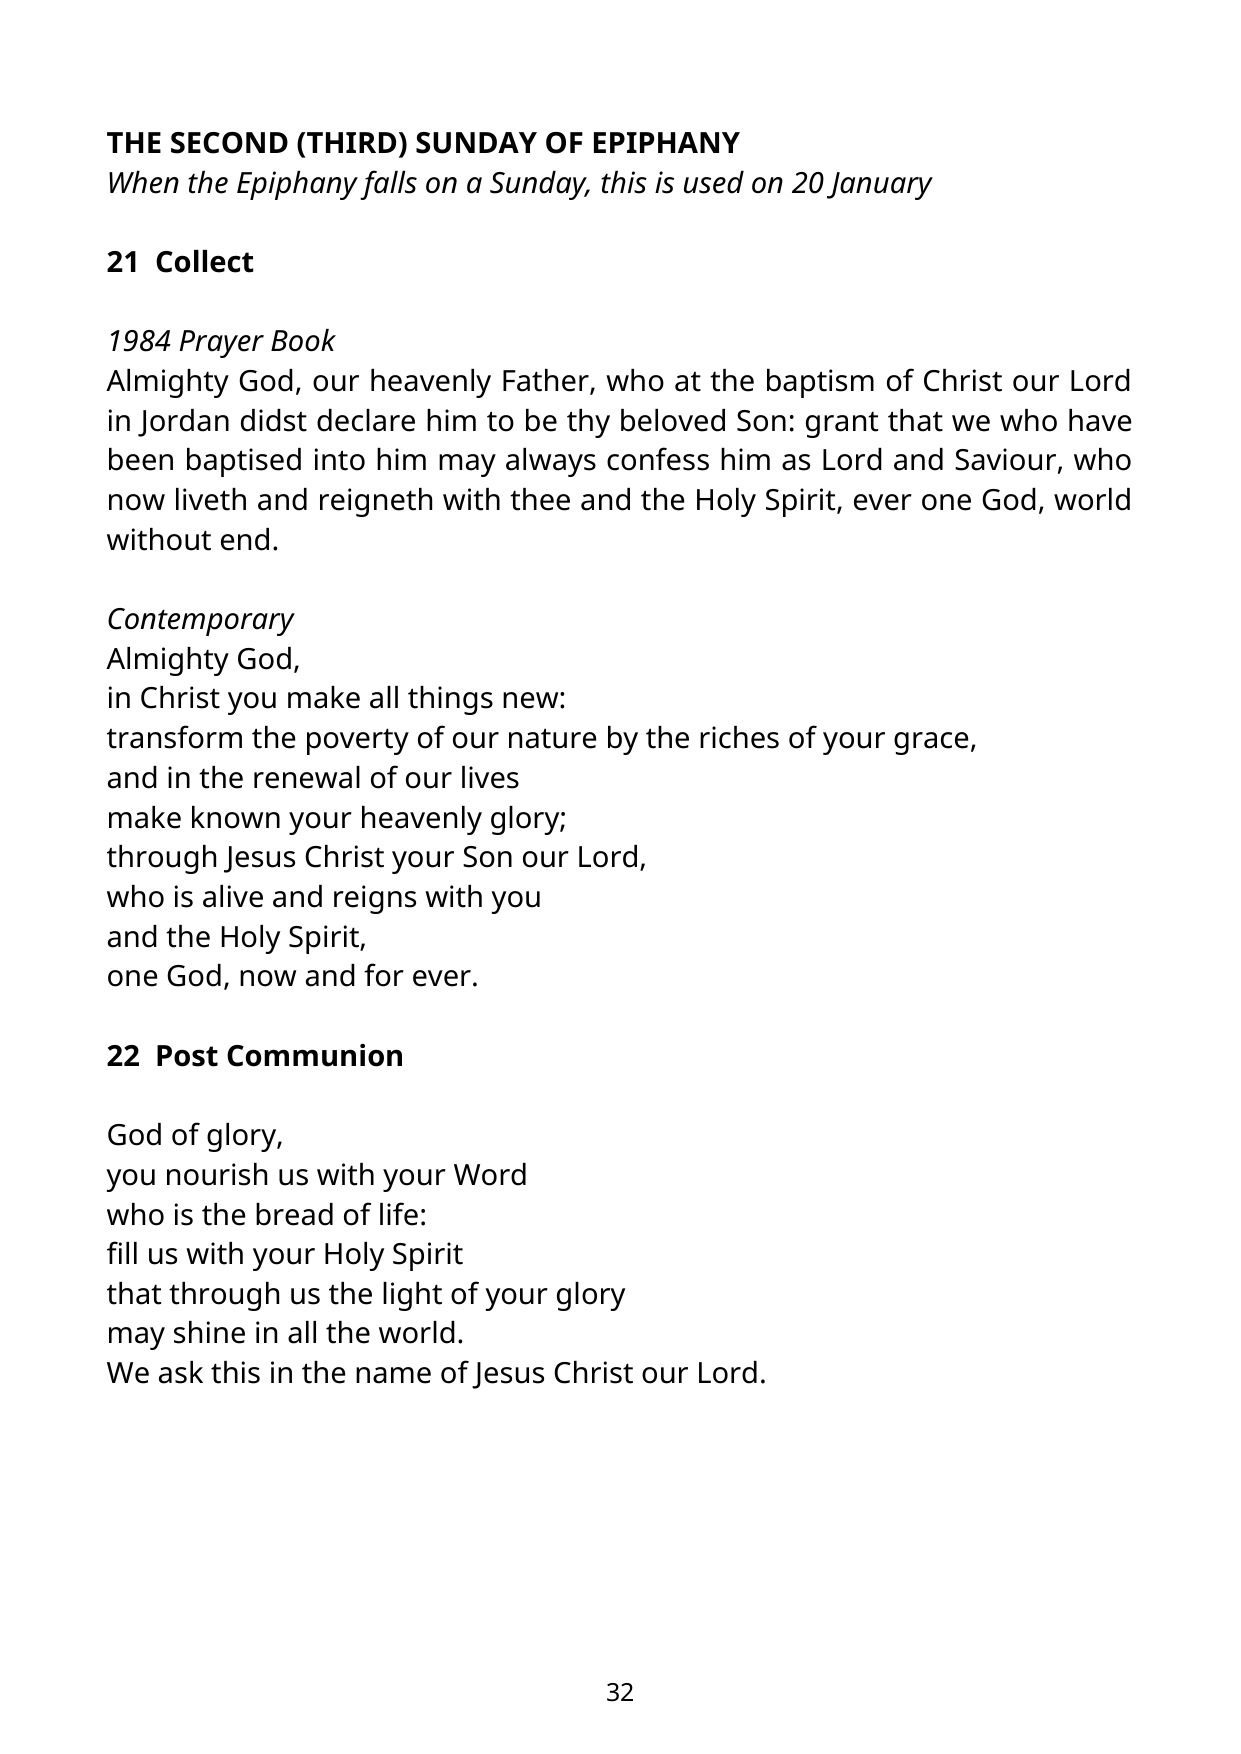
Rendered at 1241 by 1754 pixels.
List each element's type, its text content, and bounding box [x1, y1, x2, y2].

text through Jesus Christ your Son our Lord, [106, 837, 1134, 876]
text who is alive and reigns with you [106, 876, 1134, 916]
subtitle When the Epiphany falls on a Sunday, this is used on 20 January [106, 162, 1134, 202]
text fill us with your Holy Spirit [106, 1233, 1134, 1273]
text make known your heavenly glory; [106, 797, 1134, 837]
subtitle 1984 Prayer Book [106, 321, 1134, 360]
text that through us the light of your glory [106, 1273, 1134, 1313]
text and the Holy Spirit, [106, 916, 1134, 956]
text Almighty God, our heavenly Father, who at the baptism of Christ our Lord in Jordan didst declare him to be thy beloved Son: grant that we who have been baptised into him may always confess him as Lord and Saviour, who now liveth and reigneth with thee and the Holy Spirit, ever one God, world without end. [106, 360, 1134, 559]
text may shine in all the world. [106, 1313, 1134, 1352]
subtitle THE SECOND (THIRD) SUNDAY OF EPIPHANY [106, 122, 1134, 162]
text transform the poverty of our nature by the riches of your grace, [106, 717, 1134, 757]
text in Christ you make all things new: [106, 678, 1134, 717]
text and in the renewal of our lives [106, 757, 1134, 797]
subtitle 21 Collect [106, 241, 1134, 281]
text who is the bread of life: [106, 1194, 1134, 1233]
text you nourish us with your Word [106, 1154, 1134, 1194]
text We ask this in the name of Jesus Christ our Lord. [106, 1352, 1134, 1392]
text Contemporary [106, 598, 1134, 638]
text God of glory, [106, 1114, 1134, 1154]
text one God, now and for ever. [106, 956, 1134, 995]
text Almighty God, [106, 638, 1134, 678]
subtitle 22 Post Communion [106, 1035, 1134, 1075]
